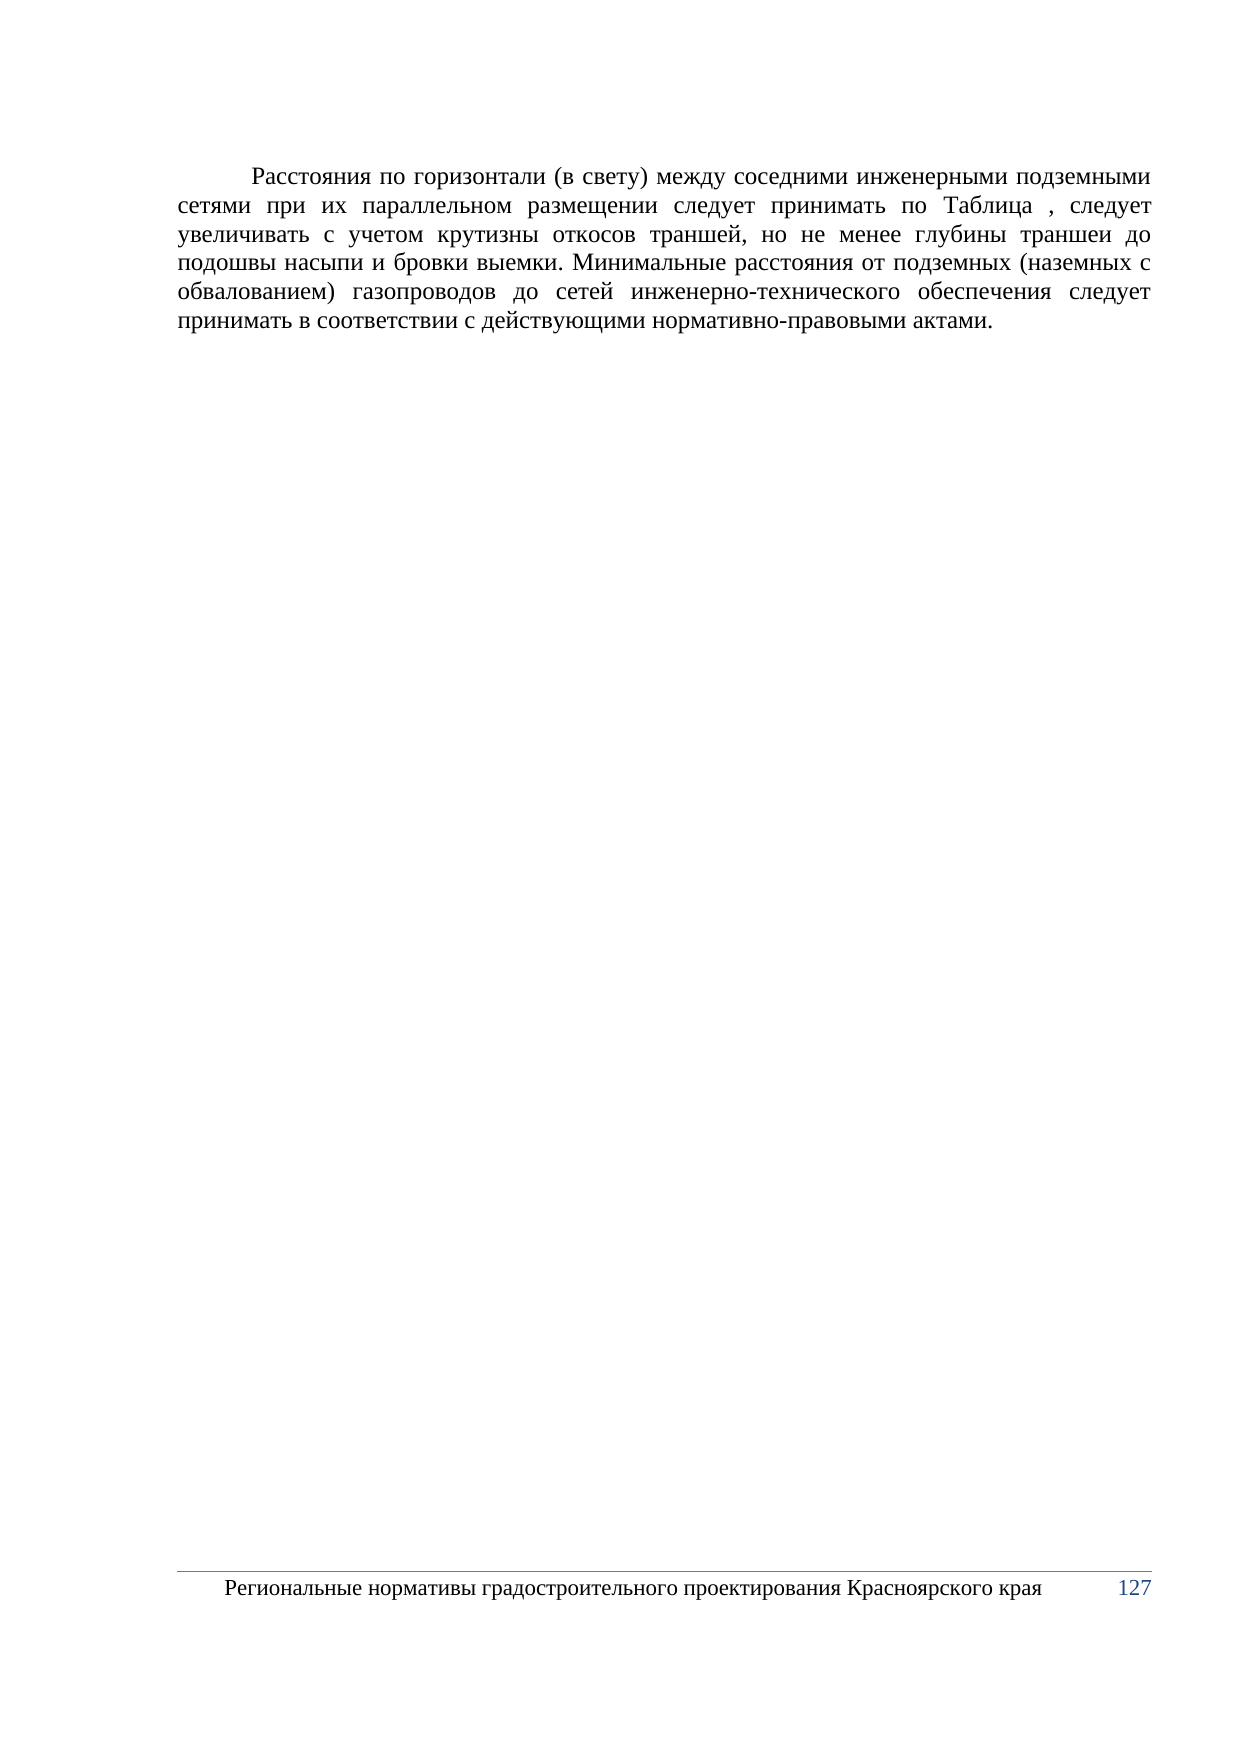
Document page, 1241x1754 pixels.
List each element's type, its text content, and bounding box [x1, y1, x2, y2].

text Расстояния по горизонтали (в свету) между соседними инженерными подземными сетями при их параллельном размещении следует принимать по таблице 66, следует увеличивать с учетом крутизны откосов траншей, но не менее глубины траншеи до подошвы насыпи и бровки выемки. Минимальные расстояния от подземных (наземных с обвалованием) газопроводов до сетей инженерно-технического обеспечения следует принимать в соответствии с действующими нормативно-правовыми актами. [177, 161, 1152, 334]
